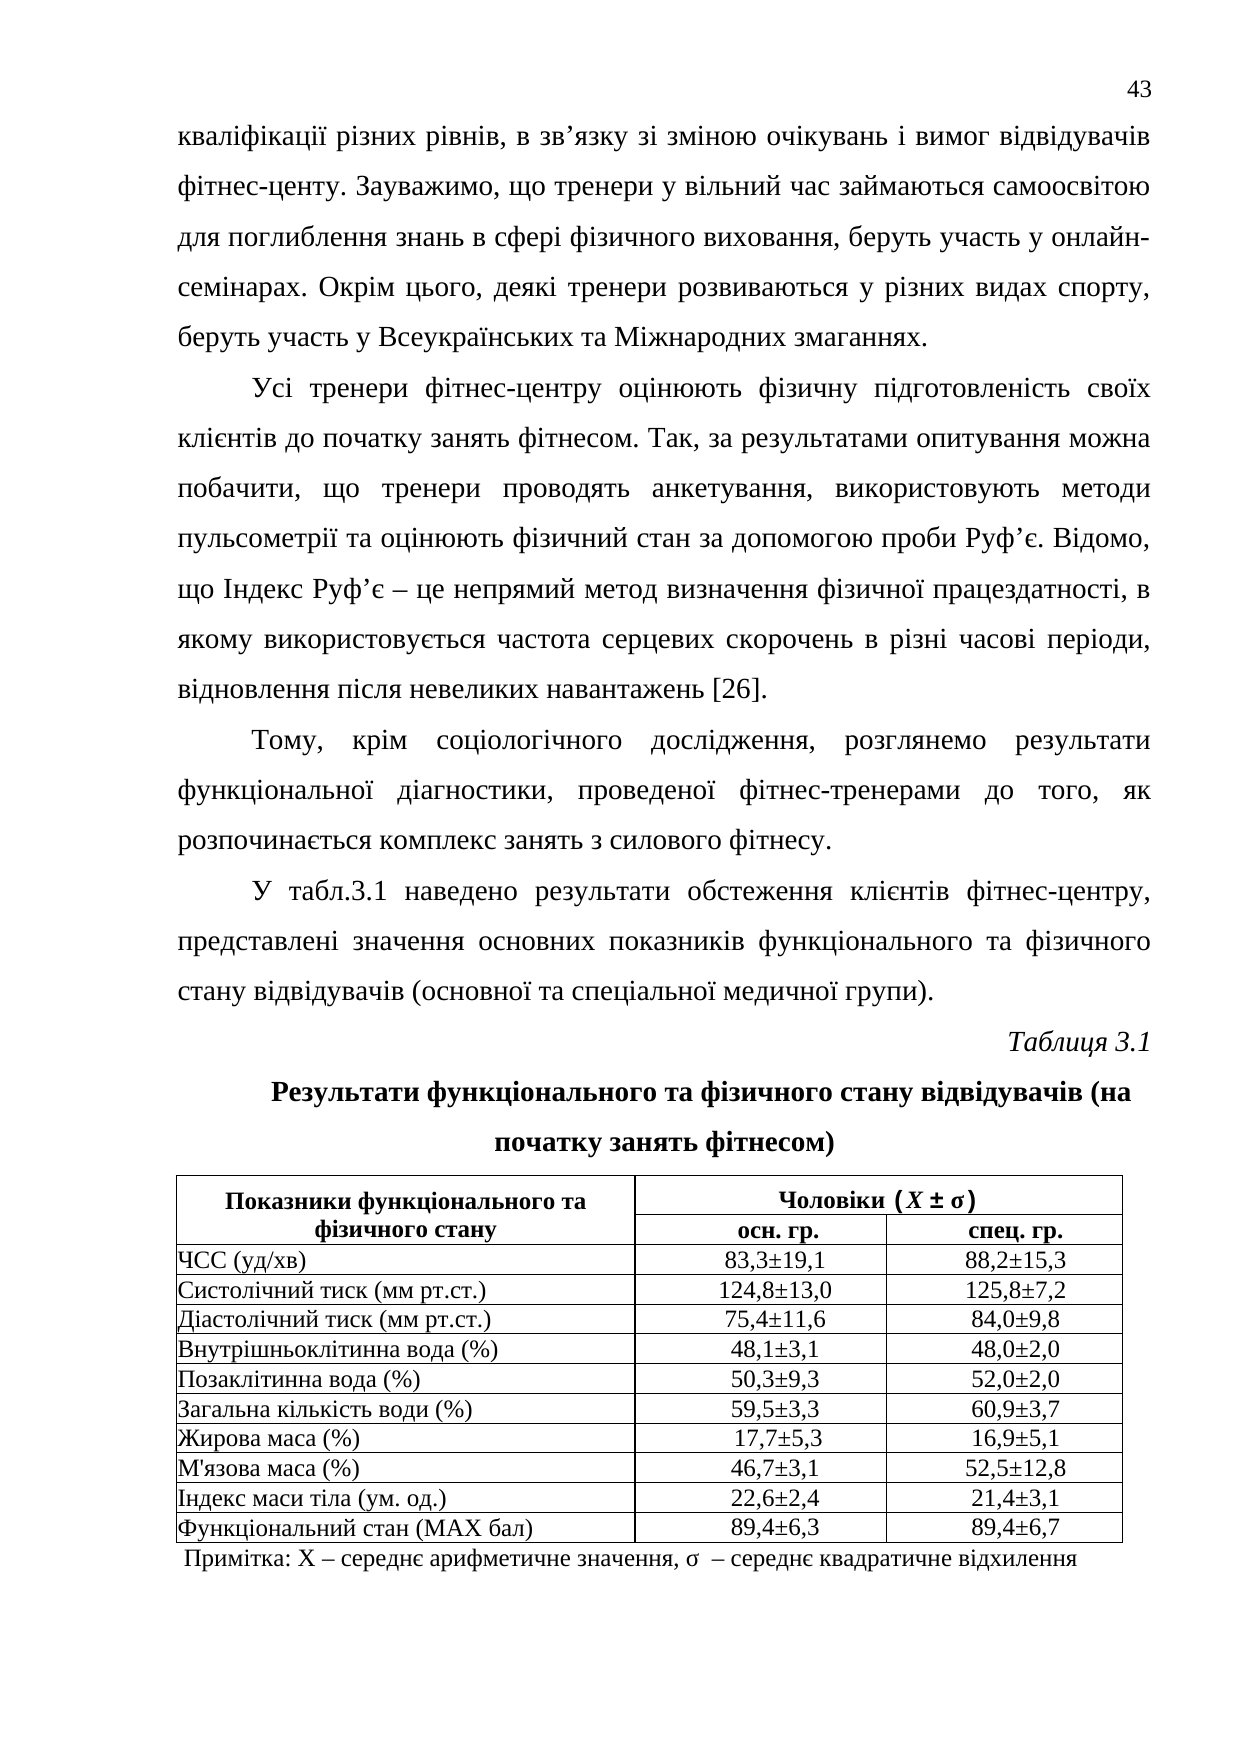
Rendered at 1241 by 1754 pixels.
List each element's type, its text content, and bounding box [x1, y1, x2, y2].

table_cell спец. гр. [887, 1215, 1122, 1244]
table_cell 22,6±2,4 [636, 1483, 886, 1512]
table_cell 59,5±3,3 [636, 1394, 886, 1423]
table_cell ЧСС (уд/хв) [177, 1245, 634, 1274]
table_cell М'язова маса (%) [177, 1453, 634, 1482]
table_cell Діастолічний тиск (мм рт.ст.) [177, 1305, 634, 1333]
table_cell Індекс маси тіла (ум. од.) [177, 1483, 634, 1512]
table_header Чоловіки (Х ± σ) [636, 1176, 1122, 1214]
table_cell Позаклітинна вода (%) [177, 1364, 634, 1393]
table_cell 48,1±3,1 [636, 1334, 886, 1363]
table_cell 83,3±19,1 [636, 1245, 886, 1274]
table_cell Функціональний стан (MAX бал) [177, 1513, 634, 1542]
table_cell 21,4±3,1 [887, 1483, 1122, 1512]
table_cell 48,0±2,0 [887, 1334, 1122, 1363]
table_header Показники функціонального та фізичного стану [177, 1176, 634, 1244]
table_cell 75,4±11,6 [636, 1305, 886, 1333]
table_cell Жирова маса (%) [177, 1424, 634, 1452]
table_cell Внутрішньоклітинна вода (%) [177, 1334, 634, 1363]
table_cell 88,2±15,3 [887, 1245, 1122, 1274]
text Тому, крім соціологічного дослідження, розглянемо результати функціональної діагностики, проведеної фітнес-тренерами до того, як розпочинається комплекс занять з силового фітнесу. [177, 722, 1152, 856]
table_cell Систолічний тиск (мм рт.ст.) [177, 1275, 634, 1304]
table_cell 124,8±13,0 [636, 1275, 886, 1304]
table_cell 46,7±3,1 [636, 1453, 886, 1482]
table_cell 84,0±9,8 [887, 1305, 1122, 1333]
text Усі тренери фітнес-центру оцінюють фізичну підготовленість своїх клієнтів до початку занять фітнесом. Так, за результатами опитування можна побачити, що тренери проводять анкетування, використовують методи пульсометрії та оцінюють фізичний стан за допомогою проби Руф’є. Відомо, що Індекс Руф’є – це непрямий метод визначення фізичної працездатності, в якому використовується частота серцевих скорочень в різні часові періоди, відновлення після невеликих навантажень [26]. [177, 370, 1152, 705]
text Примітка: Х – середнє арифметичне значення, σ – середнє квадратичне відхилення [177, 1543, 1152, 1572]
table_cell 52,5±12,8 [887, 1453, 1122, 1482]
table_cell 17,7±5,3 [636, 1424, 886, 1452]
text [177, 118, 1152, 353]
table_cell Загальна кількість води (%) [177, 1394, 634, 1423]
table_cell 52,0±2,0 [887, 1364, 1122, 1393]
table_cell 50,3±9,3 [636, 1364, 886, 1393]
table_cell 125,8±7,2 [887, 1275, 1122, 1304]
table_cell 16,9±5,1 [887, 1424, 1122, 1452]
table_cell 89,4±6,7 [887, 1513, 1122, 1542]
table_cell 89,4±6,3 [636, 1513, 886, 1542]
text У табл.3.1 наведено результати обстеження клієнтів фітнес-центру, представлені значення основних показників функціонального та фізичного стану відвідувачів (основної та спеціальної медичної групи). [177, 873, 1152, 1007]
text Результати функціонального та фізичного стану відвідувачів (на початку занять фітнесом) [177, 1074, 1152, 1158]
text Таблиця 3.1 [177, 1024, 1152, 1057]
table_cell осн. гр. [636, 1215, 886, 1244]
table_cell 60,9±3,7 [887, 1394, 1122, 1423]
